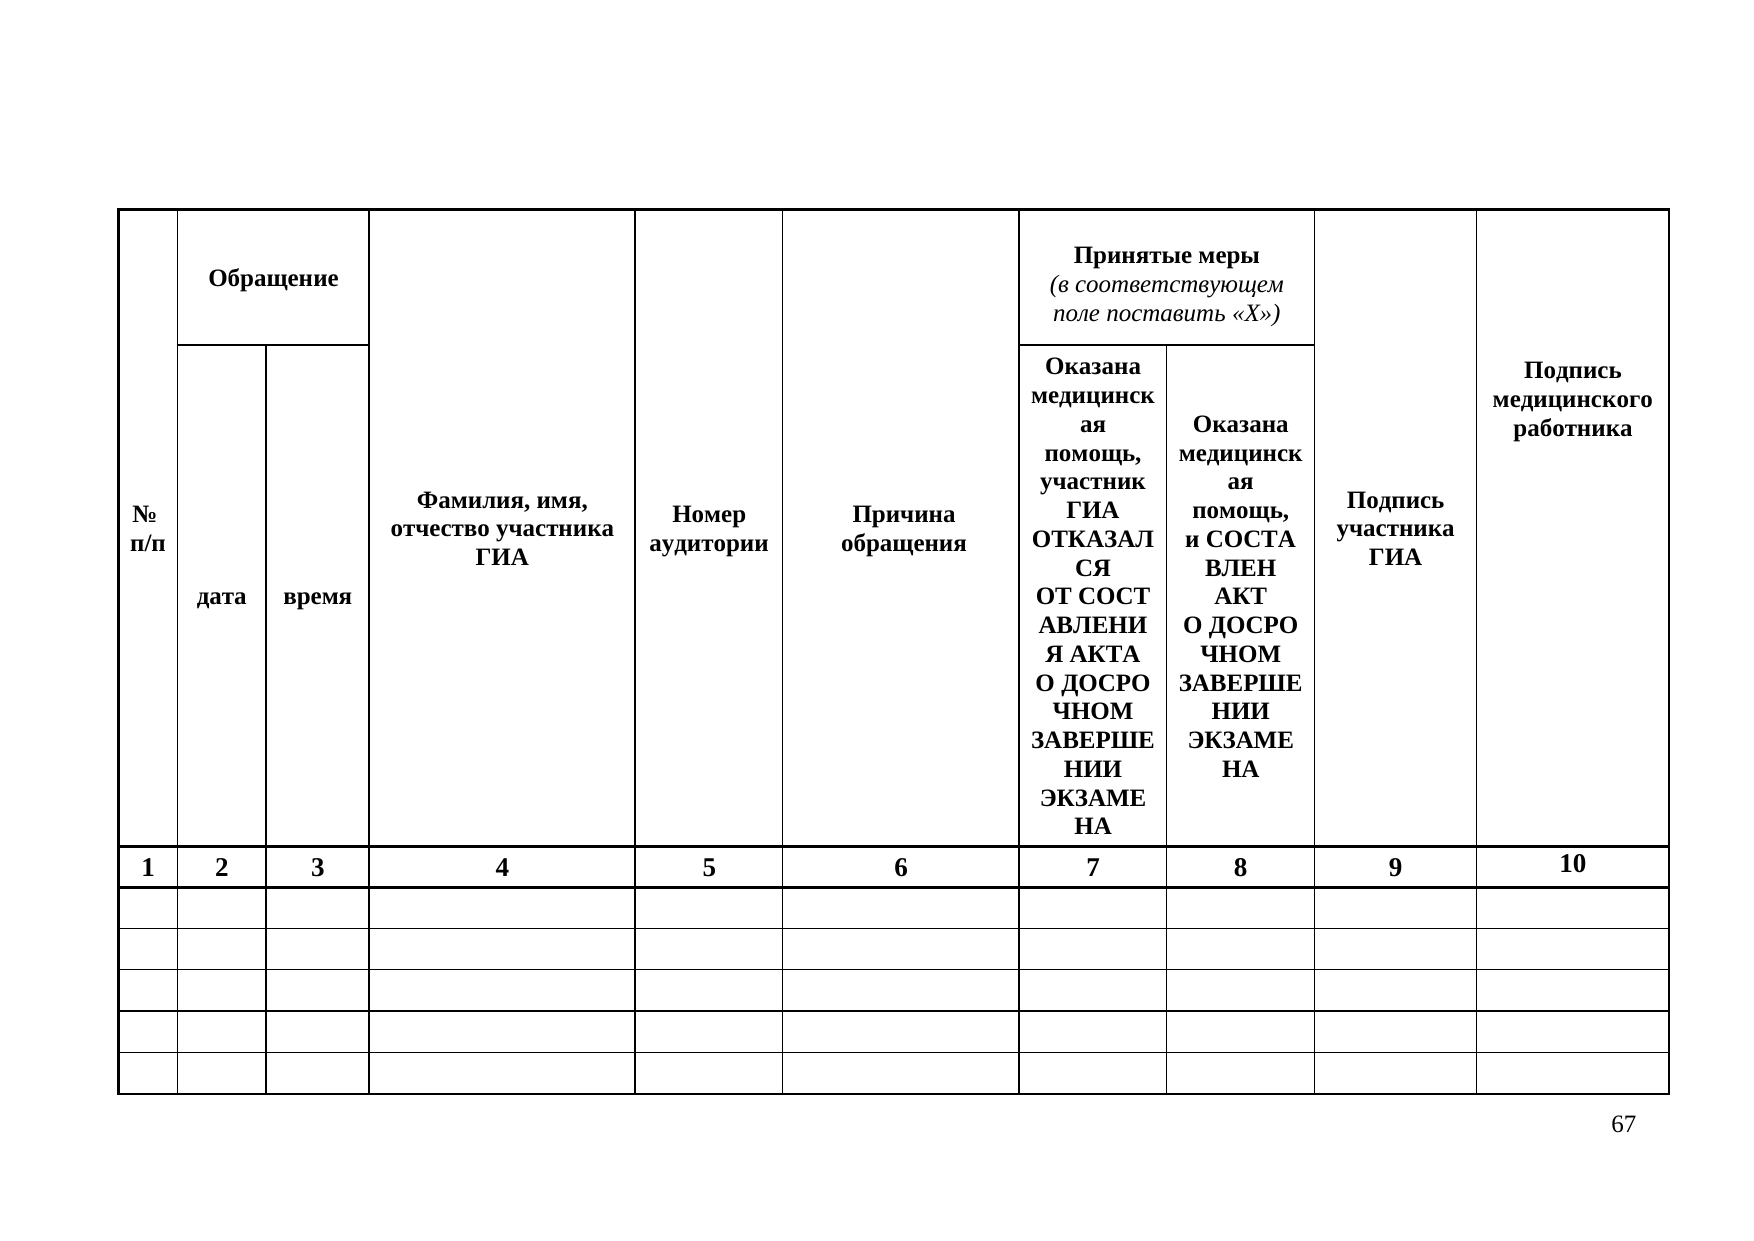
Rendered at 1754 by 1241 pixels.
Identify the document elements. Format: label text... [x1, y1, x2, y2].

table_cell [120, 1012, 177, 1051]
table_cell [1167, 970, 1314, 1010]
table_cell [783, 1012, 1018, 1051]
table_cell [1315, 1053, 1476, 1093]
table_cell [1020, 1053, 1166, 1093]
table_cell [1020, 929, 1166, 969]
table_cell [178, 970, 265, 1010]
table_cell [636, 970, 782, 1010]
table_cell [370, 1012, 634, 1051]
table_cell [1167, 1012, 1314, 1051]
table_cell Оказана медицинская помощь, участник ГИА ОТКАЗАЛСЯ ОТ СОСТАВЛЕНИЯ АКТА О ДОСРОЧНОМ ЗАВЕРШЕНИИ ЭКЗАМЕНА [1020, 346, 1166, 844]
table_cell [1477, 1012, 1668, 1051]
table_header Обращение [178, 211, 368, 344]
table_cell [1315, 1012, 1476, 1051]
table_cell [120, 1053, 177, 1093]
table_cell [1477, 1053, 1668, 1093]
table_cell [636, 889, 782, 927]
table_cell [267, 929, 368, 969]
table_cell Оказана медицинская помощь, и СОСТАВЛЕН АКТ О ДОСРОЧНОМ ЗАВЕРШЕНИИ ЭКЗАМЕНА [1167, 346, 1314, 844]
table_cell [120, 970, 177, 1010]
table_cell [267, 889, 368, 927]
table_cell 4 [370, 848, 634, 886]
table_cell 1 [120, 848, 177, 886]
table_cell время [267, 346, 368, 844]
table_cell [267, 1053, 368, 1093]
table_cell [370, 929, 634, 969]
table_header Номер аудитории [636, 211, 782, 844]
table_header № п/п [120, 211, 177, 844]
table_cell [370, 889, 634, 927]
table_cell [267, 1012, 368, 1051]
table_header Фамилия, имя, отчество участника ГИА [370, 211, 634, 844]
table_cell [636, 929, 782, 969]
table_cell [178, 1012, 265, 1051]
table_cell [178, 889, 265, 927]
table_cell 2 [178, 848, 265, 886]
table_cell 5 [636, 848, 782, 886]
table_cell [370, 970, 634, 1010]
table_cell [1020, 889, 1166, 927]
table_header Подпись участника ГИА [1315, 211, 1476, 844]
table_cell [370, 1053, 634, 1093]
table_cell [636, 1012, 782, 1051]
table_cell [1020, 970, 1166, 1010]
table_cell [1020, 1012, 1166, 1051]
table_cell дата [178, 346, 265, 844]
table_cell [178, 1053, 265, 1093]
table_cell 9 [1315, 848, 1476, 886]
table_header Причина обращения [783, 211, 1018, 844]
table_cell 7 [1020, 848, 1166, 886]
table_cell [1315, 929, 1476, 969]
table_cell [178, 929, 265, 969]
table_cell 8 [1167, 848, 1314, 886]
table_cell [636, 1053, 782, 1093]
table_cell [1315, 970, 1476, 1010]
table_cell [1477, 970, 1668, 1010]
table_header Подпись медицинского работника [1477, 211, 1668, 844]
table_cell [267, 970, 368, 1010]
table_cell [1167, 929, 1314, 969]
table_cell [1477, 889, 1668, 927]
table_cell [120, 929, 177, 969]
table_header Принятые меры (в соответствующем поле поставить «Х») [1020, 211, 1314, 344]
table_cell 3 [267, 848, 368, 886]
table_cell [783, 929, 1018, 969]
table_cell [783, 889, 1018, 927]
table_cell 10 [1477, 848, 1668, 886]
table_cell [1167, 1053, 1314, 1093]
table_cell [783, 970, 1018, 1010]
table_cell 6 [783, 848, 1018, 886]
table_cell [1167, 889, 1314, 927]
table_cell [1477, 929, 1668, 969]
table_cell [120, 889, 177, 927]
table_cell [783, 1053, 1018, 1093]
table_cell [1315, 889, 1476, 927]
